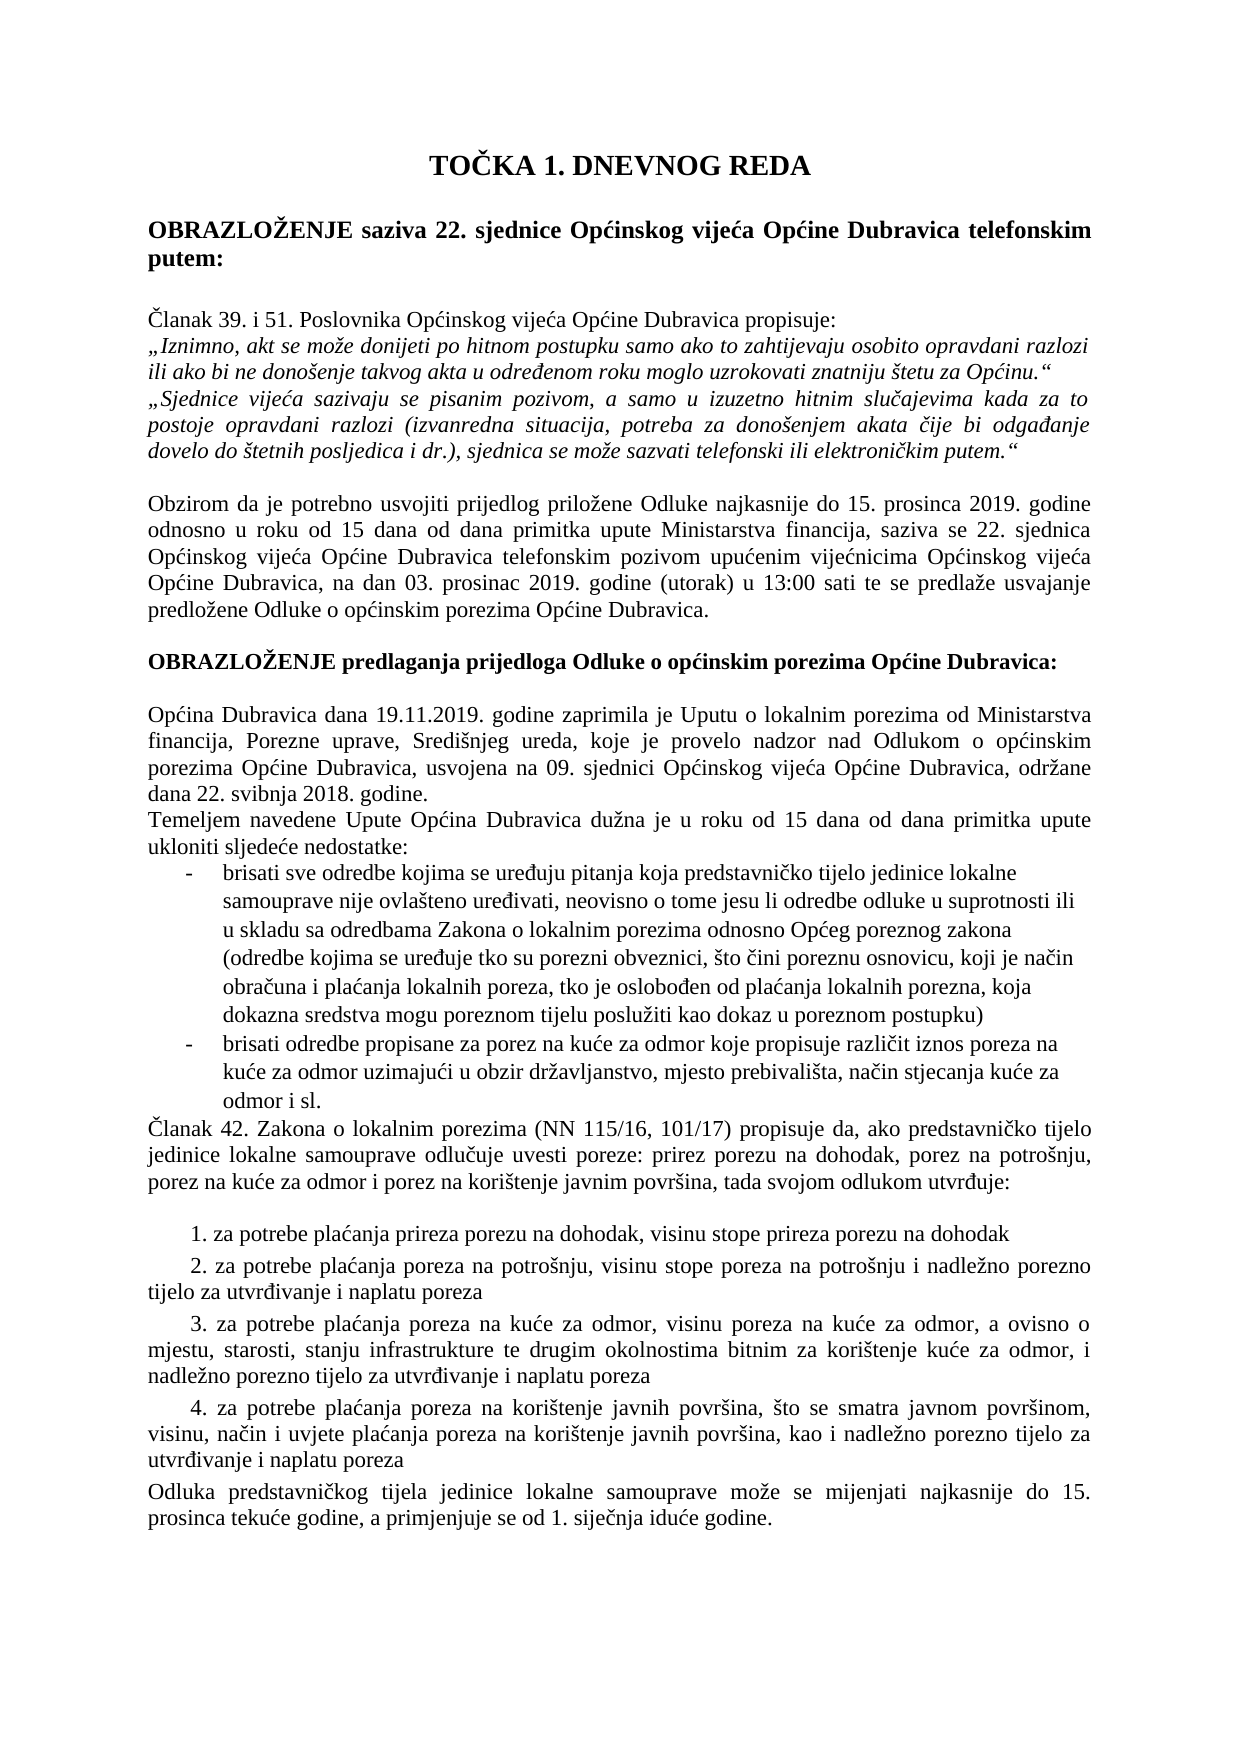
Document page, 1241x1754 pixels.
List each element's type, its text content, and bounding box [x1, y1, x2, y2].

text Članak 39. i 51. Poslovnika Općinskog vijeća Općine Dubravica propisuje: [148, 306, 1093, 332]
text „Sjednice vijeća sazivaju se pisanim pozivom, a samo u izuzetno hitnim slučajevima kada za to postoje opravdani razlozi (izvanredna situacija, potreba za donošenjem akata čije bi odgađanje dovelo do štetnih posljedica i dr.), sjednica se može sazvati telefonski ili elektroničkim putem.“ [148, 385, 1093, 464]
text 3. za potrebe plaćanja poreza na kuće za odmor, visinu poreza na kuće za odmor, a ovisno o mjestu, starosti, stanju infrastrukture te drugim okolnostima bitnim za korištenje kuće za odmor, i nadležno porezno tijelo za utvrđivanje i naplatu poreza [148, 1309, 1093, 1389]
list brisati sve odredbe kojima se uređuju pitanja koja predstavničko tijelo jedinice lokalne samouprave nije ovlašteno uređivati, neovisno o tome jesu li odredbe odluke u suprotnosti ili u skladu sa odredbama Zakona o lokalnim porezima odnosno Općeg poreznog zakona (odredbe kojima se uređuje tko su porezni obveznici, što čini poreznu osnovicu, koji je način obračuna i plaćanja lokalnih poreza, tko je oslobođen od plaćanja lokalnih porezna, koja dokazna sredstva mogu poreznom tijelu poslužiti kao dokaz u poreznom postupku) [185, 859, 1093, 1028]
text Općina Dubravica dana 19.11.2019. godine zaprimila je Uputu o lokalnim porezima od Ministarstva financija, Porezne uprave, Središnjeg ureda, koje je provelo nadzor nad Odlukom o općinskim porezima Općine Dubravica, usvojena na 09. sjednici Općinskog vijeća Općine Dubravica, održane dana 22. svibnja 2018. godine. [148, 701, 1093, 806]
text OBRAZLOŽENJE saziva 22. sjednice Općinskog vijeća Općine Dubravica telefonskim putem: [148, 215, 1093, 272]
list brisati odredbe propisane za porez na kuće za odmor koje propisuje različit iznos poreza na kuće za odmor uzimajući u obzir državljanstvo, mjesto prebivališta, način stjecanja kuće za odmor i sl. [185, 1030, 1093, 1113]
text 2. za potrebe plaćanja poreza na potrošnju, visinu stope poreza na potrošnju i nadležno porezno tijelo za utvrđivanje i naplatu poreza [148, 1252, 1093, 1304]
text 4. za potrebe plaćanja poreza na korištenje javnih površina, što se smatra javnom površinom, visinu, način i uvjete plaćanja poreza na korištenje javnih površina, kao i nadležno porezno tijelo za utvrđivanje i naplatu poreza [148, 1394, 1093, 1473]
text TOČKA 1. DNEVNOG REDA [148, 148, 1093, 181]
text Odluka predstavničkog tijela jedinice lokalne samouprave može se mijenjati najkasnije do 15. prosinca tekuće godine, a primjenjuje se od 1. siječnja iduće godine. [148, 1478, 1093, 1530]
text Temeljem navedene Upute Općina Dubravica dužna je u roku od 15 dana od dana primitka upute ukloniti sljedeće nedostatke: [148, 806, 1093, 859]
text Obzirom da je potrebno usvojiti prijedlog priložene Odluke najkasnije do 15. prosinca 2019. godine odnosno u roku od 15 dana od dana primitka upute Ministarstva financija, saziva se 22. sjednica Općinskog vijeća Općine Dubravica telefonskim pozivom upućenim vijećnicima Općinskog vijeća Općine Dubravica, na dan 03. prosinac 2019. godine (utorak) u 13:00 sati te se predlaže usvajanje predložene Odluke o općinskim porezima Općine Dubravica. [148, 490, 1093, 622]
text „Iznimno, akt se može donijeti po hitnom postupku samo ako to zahtijevaju osobito opravdani razlozi ili ako bi ne donošenje takvog akta u određenom roku moglo uzrokovati znatniju štetu za Općinu.“ [148, 332, 1093, 385]
text OBRAZLOŽENJE predlaganja prijedloga Odluke o općinskim porezima Općine Dubravica: [148, 648, 1093, 675]
text 1. za potrebe plaćanja prireza porezu na dohodak, visinu stope prireza porezu na dohodak [148, 1221, 1093, 1247]
text Članak 42. Zakona o lokalnim porezima (NN 115/16, 101/17) propisuje da, ako predstavničko tijelo jedinice lokalne samouprave odlučuje uvesti poreze: prirez porezu na dohodak, porez na potrošnju, porez na kuće za odmor i porez na korištenje javnim površina, tada svojom odlukom utvrđuje: [148, 1115, 1093, 1194]
